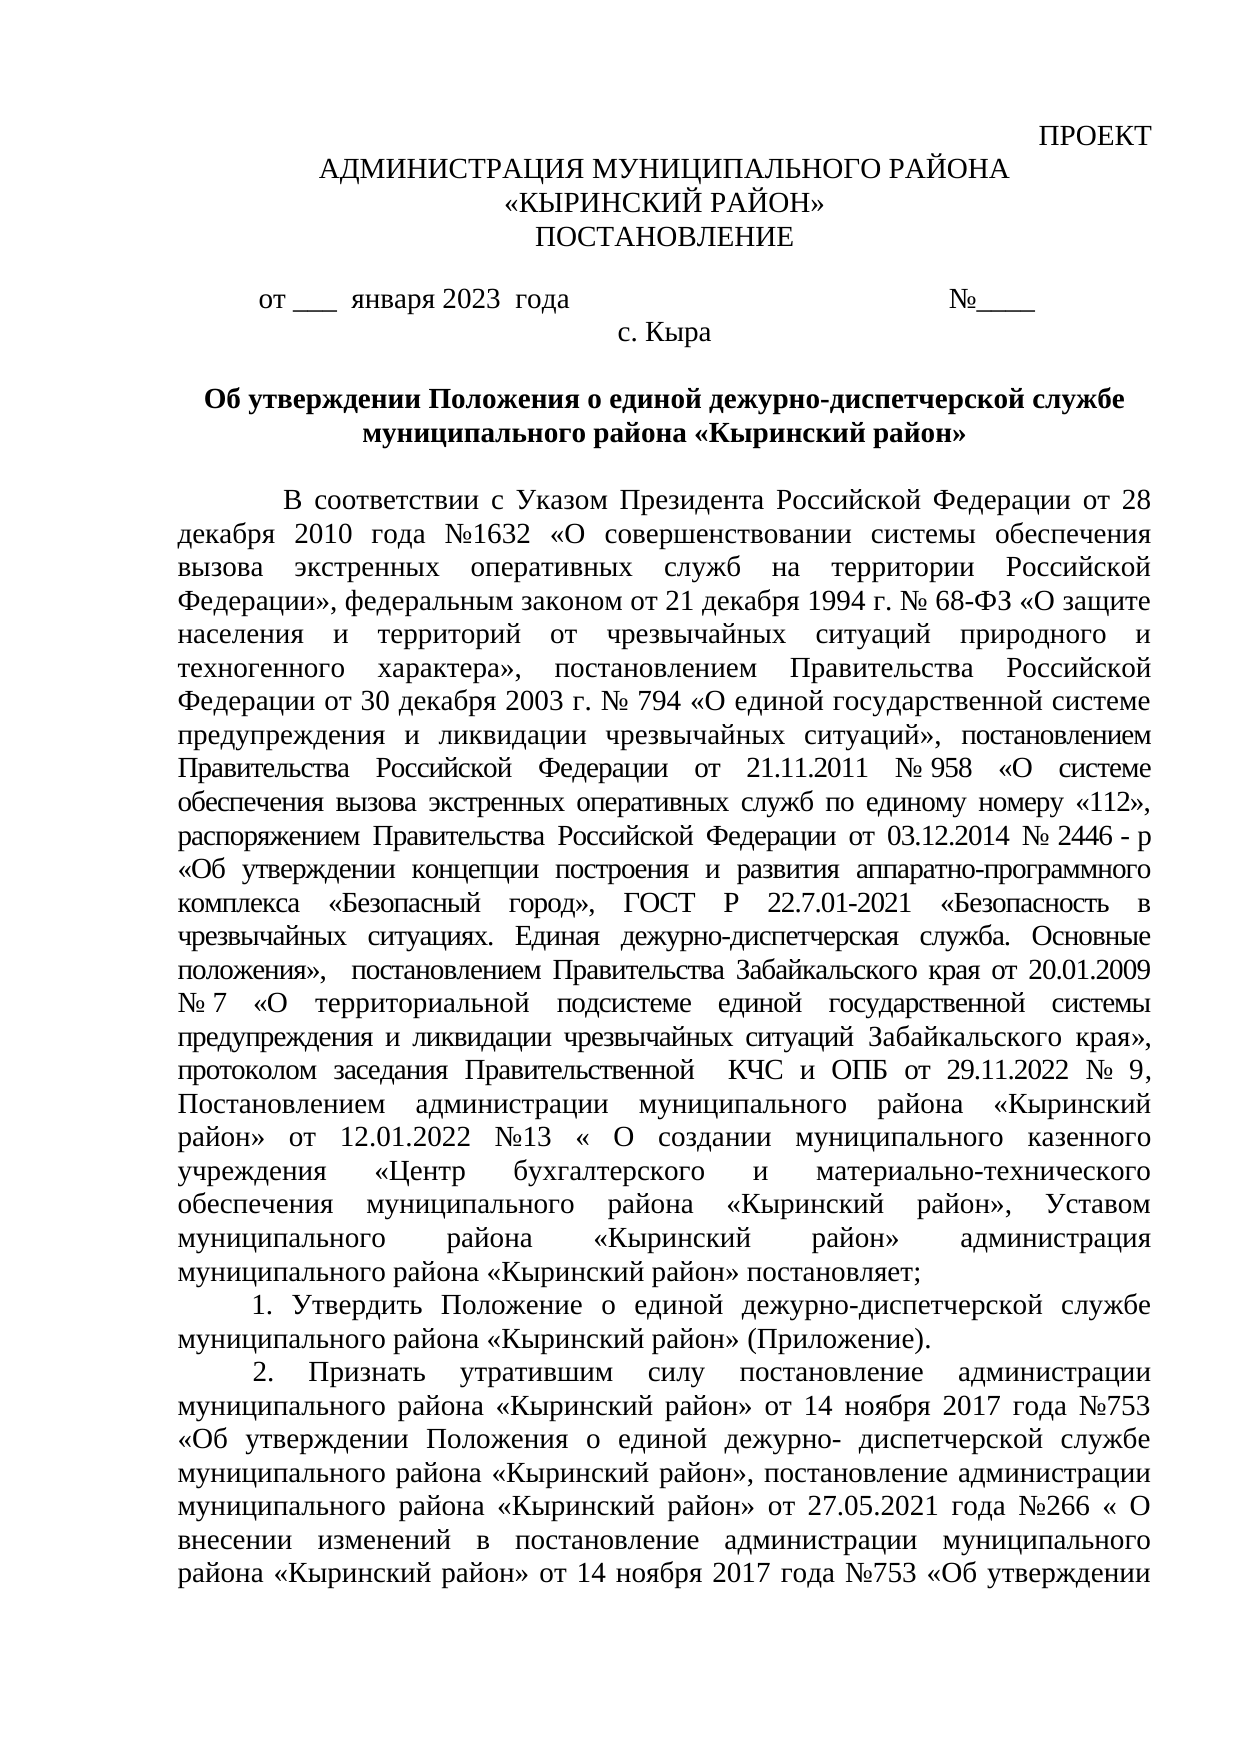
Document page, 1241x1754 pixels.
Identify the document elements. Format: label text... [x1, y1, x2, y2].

text от ___ января 2023 года №____ [177, 281, 1152, 314]
text АДМИНИСТРАЦИЯ МУНИЦИПАЛЬНОГО РАЙОНА [177, 152, 1152, 185]
text В соответствии с Указом Президента Российской Федерации от 28 декабря 2010 года №1632 «О совершенствовании системы обеспечения вызова экстренных оперативных служб на территории Российской Федерации», федеральным законом от 21 декабря 1994 г. № 68-ФЗ «О защите населения и территорий от чрезвычайных ситуаций природного и техногенного характера», постановлением Правительства Российской Федерации от 30 декабря 2003 г. № 794 «О единой государственной системе предупреждения и ликвидации чрезвычайных ситуаций», постановлением Правительства Российской Федерации от 21.11.2011 № 958 «О системе обеспечения вызова экстренных оперативных служб по единому номеру «112», распоряжением Правительства Российской Федерации от 03.12.2014 № 2446 - р «Об утверждении концепции построения и развития аппаратно-программного комплекса «Безопасный город», ГОСТ Р 22.7.01-2021 «Безопасность в чрезвычайных ситуациях. Единая дежурно-диспетчерская служба. Основные положения», постановлением Правительства Забайкальского края от 20.01.2009 № 7 «О территориальной подсистеме единой государственной системы предупреждения и ликвидации чрезвычайных ситуаций Забайкальского края», протоколом заседания Правительственной КЧС и ОПБ от 29.11.2022 № 9, Постановлением администрации муниципального района «Кыринский район» от 12.01.2022 №13 « О создании муниципального казенного учреждения «Центр бухгалтерского и материально-технического обеспечения муниципального района «Кыринский район», Уставом муниципального района «Кыринский район» администрация муниципального района «Кыринский район» постановляет; [177, 482, 1152, 1287]
text с. Кыра [177, 314, 1152, 348]
text 1. Утвердить Положение о единой дежурно-диспетчерской службе муниципального района «Кыринский район» (Приложение). [177, 1287, 1152, 1354]
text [177, 1354, 1152, 1589]
text Об утверждении Положения о единой дежурно-диспетчерской службе муниципального района «Кыринский район» [177, 382, 1152, 449]
text ПРОЕКТ [177, 118, 1152, 152]
text «КЫРИНСКИЙ РАЙОН» [177, 185, 1152, 219]
text ПОСТАНОВЛЕНИЕ [177, 219, 1152, 252]
